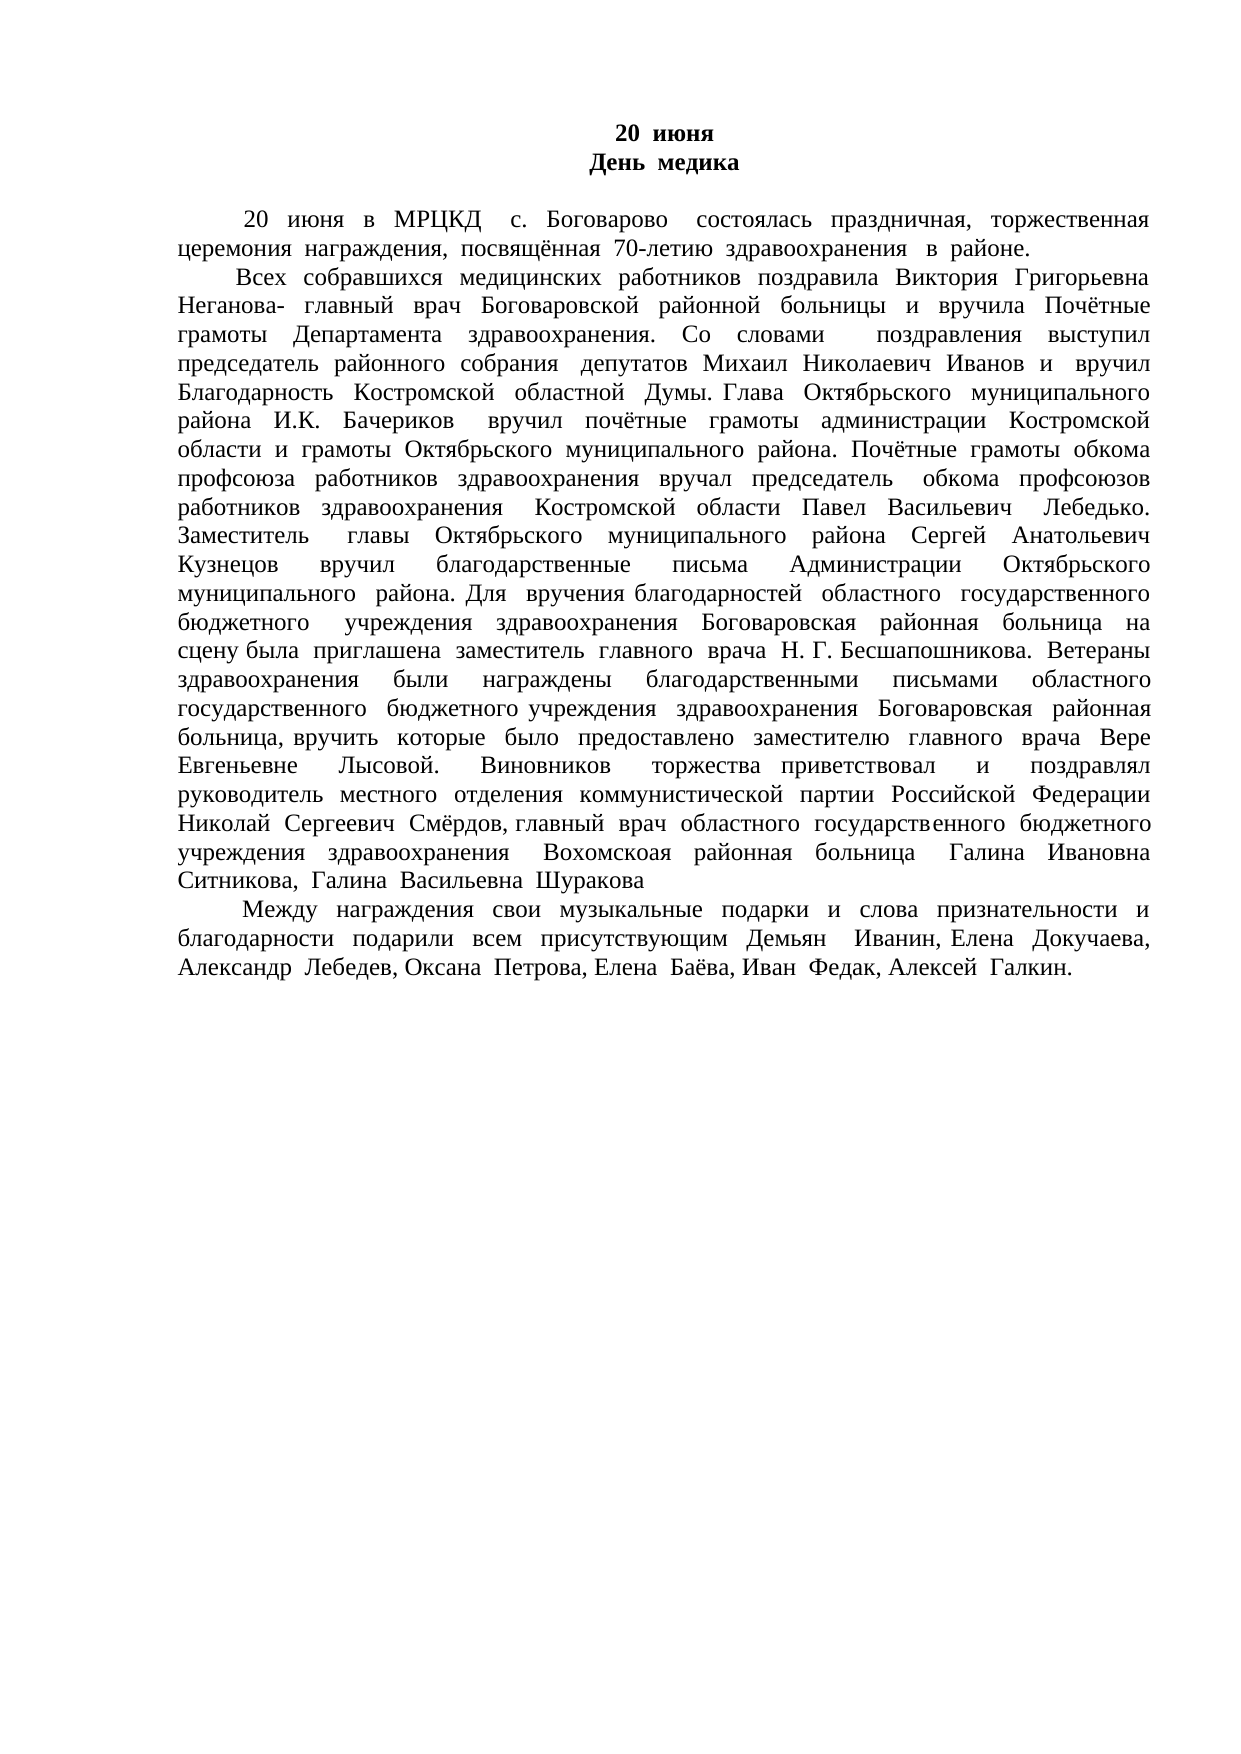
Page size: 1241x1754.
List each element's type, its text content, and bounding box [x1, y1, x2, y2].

text Всех собравшихся медицинских работников поздравила Виктория Григорьевна Неганова- главный врач Боговаровской районной больницы и вручила Почётные грамоты Департамента здравоохранения. Со словами поздравления выступил председатель районного собрания депутатов Михаил Николаевич Иванов и вручил Благодарность Костромской областной Думы. Глава Октябрьского муниципального района И.К. Бачериков вручил почётные грамоты администрации Костромской области и грамоты Октябрьского муниципального района. Почётные грамоты обкома профсоюза работников здравоохранения вручал председатель обкома профсоюзов работников здравоохранения Костромской области Павел Васильевич Лебедько. Заместитель главы Октябрьского муниципального района Сергей Анатольевич Кузнецов вручил благодарственные письма Администрации Октябрьского муниципального района. Для вручения благодарностей областного государственного бюджетного учреждения здравоохранения Боговаровская районная больница на сцену была приглашена заместитель главного врача Н. Г. Бесшапошникова. Ветераны здравоохранения были награждены благодарственными письмами областного государственного бюджетного учреждения здравоохранения Боговаровская районная больница, вручить которые было предоставлено заместителю главного врача Вере Евгеньевне Лысовой. Виновников торжества приветствовал и поздравлял руководитель местного отделения коммунистической партии Российской Федерации Николай Сергеевич Смёрдов, главный врач областного государственного бюджетного учреждения здравоохранения Вохомскоая районная больница Галина Ивановна Ситникова, Галина Васильевна Шуракова [177, 262, 1152, 894]
text 20 июня в МРЦКД с. Боговарово состоялась праздничная, торжественная церемония награждения, посвящённая 70-летию здравоохранения в районе. [177, 204, 1152, 262]
text 20 июня [177, 118, 1152, 147]
text Между награждения свои музыкальные подарки и слова признательности и благодарности подарили всем присутствующим Демьян Иванин, Елена Докучаева, Александр Лебедев, Оксана Петрова, Елена Баёва, Иван Федак, Алексей Галкин. [177, 894, 1152, 981]
text День медика [177, 147, 1152, 176]
